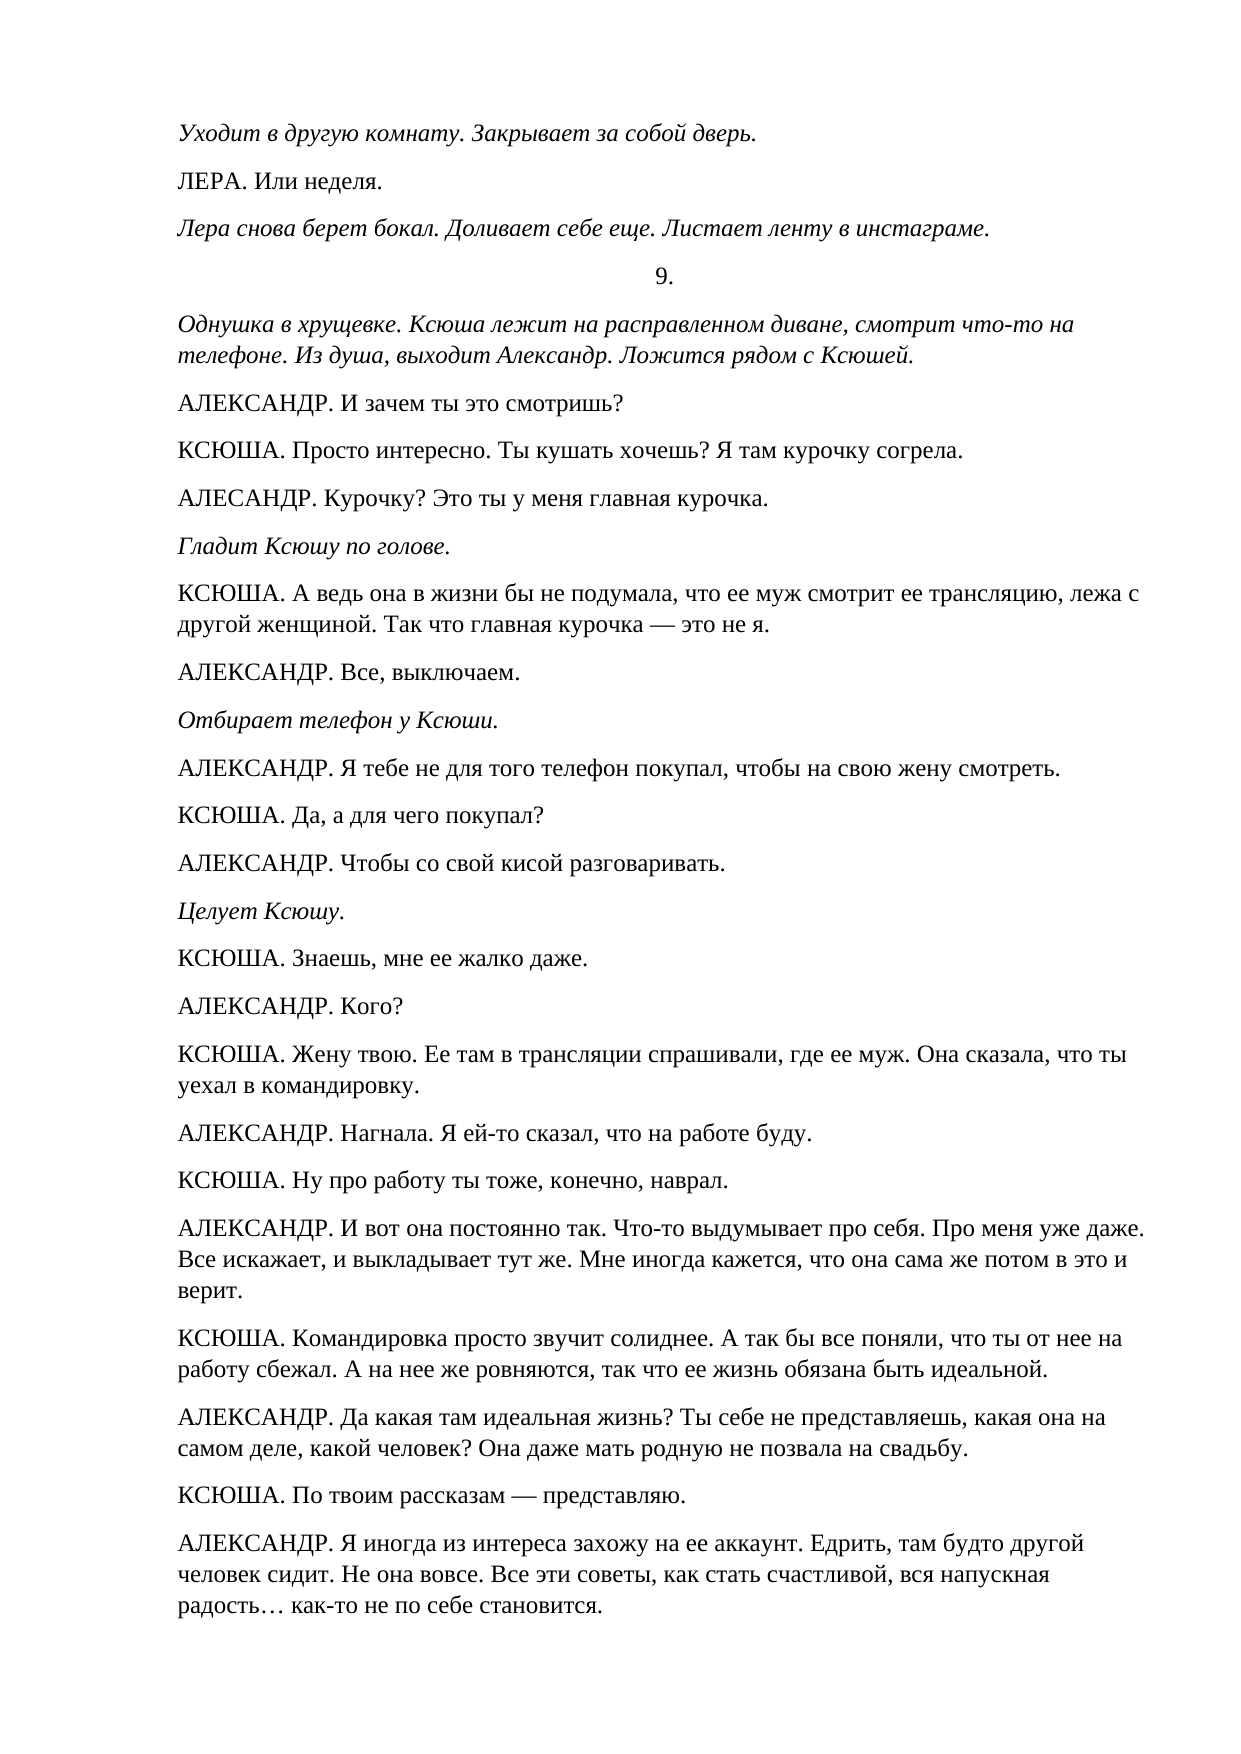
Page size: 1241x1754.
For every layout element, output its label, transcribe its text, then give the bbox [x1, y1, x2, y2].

text АЛЕКСАНДР. Кого? [177, 991, 1152, 1020]
text АЛЕКСАНДР. И вот она постоянно так. Что-то выдумывает про себя. Про меня уже даже. Все искажает, и выкладывает тут же. Мне иногда кажется, что она сама же потом в это и верит. [177, 1213, 1152, 1304]
text КСЮША. Знаешь, мне ее жалко даже. [177, 943, 1152, 972]
text КСЮША. Просто интересно. Ты кушать хочешь? Я там курочку согрела. [177, 435, 1152, 464]
text АЛЕКСАНДР. И зачем ты это смотришь? [177, 388, 1152, 416]
text Лера снова берет бокал. Доливает себе еще. Листает ленту в инстаграме. [177, 213, 1152, 242]
text АЛЕКСАНДР. Чтобы со свой кисой разговаривать. [177, 848, 1152, 877]
text Целует Ксюшу. [177, 896, 1152, 924]
text Отбирает телефон у Ксюши. [177, 705, 1152, 734]
text КСЮША. Да, а для чего покупал? [177, 800, 1152, 829]
text КСЮША. Жену твою. Ее там в трансляции спрашивали, где ее муж. Она сказала, что ты уехал в командировку. [177, 1039, 1152, 1099]
text 9. [177, 261, 1152, 290]
text АЛЕКСАНДР. Нагнала. Я ей-то сказал, что на работе буду. [177, 1118, 1152, 1146]
text АЛЕКСАНДР. Все, выключаем. [177, 657, 1152, 686]
text КСЮША. Ну про работу ты тоже, конечно, наврал. [177, 1165, 1152, 1194]
text КСЮША. А ведь она в жизни бы не подумала, что ее муж смотрит ее трансляцию, лежа с другой женщиной. Так что главная курочка — это не я. [177, 578, 1152, 638]
text ЛЕРА. Или неделя. [177, 166, 1152, 194]
text КСЮША. По твоим рассказам — представляю. [177, 1480, 1152, 1509]
text Однушка в хрущевке. Ксюша лежит на расправленном диване, смотрит что-то на телефоне. Из душа, выходит Александр. Ложится рядом с Ксюшей. [177, 309, 1152, 369]
text АЛЕКСАНДР. Я иногда из интереса захожу на ее аккаунт. Едрить, там будто другой человек сидит. Не она вовсе. Все эти советы, как стать счастливой, вся напускная радость… как-то не по себе становится. [177, 1528, 1152, 1619]
text Уходит в другую комнату. Закрывает за собой дверь. [177, 118, 1152, 147]
text АЛЕКСАНДР. Я тебе не для того телефон покупал, чтобы на свою жену смотреть. [177, 753, 1152, 781]
text АЛЕСАНДР. Курочку? Это ты у меня главная курочка. [177, 483, 1152, 512]
text АЛЕКСАНДР. Да какая там идеальная жизнь? Ты себе не представляешь, какая она на самом деле, какой человек? Она даже мать родную не позвала на свадьбу. [177, 1402, 1152, 1461]
text Гладит Ксюшу по голове. [177, 531, 1152, 559]
text КСЮША. Командировка просто звучит солиднее. А так бы все поняли, что ты от нее на работу сбежал. А на нее же ровняются, так что ее жизнь обязана быть идеальной. [177, 1323, 1152, 1383]
